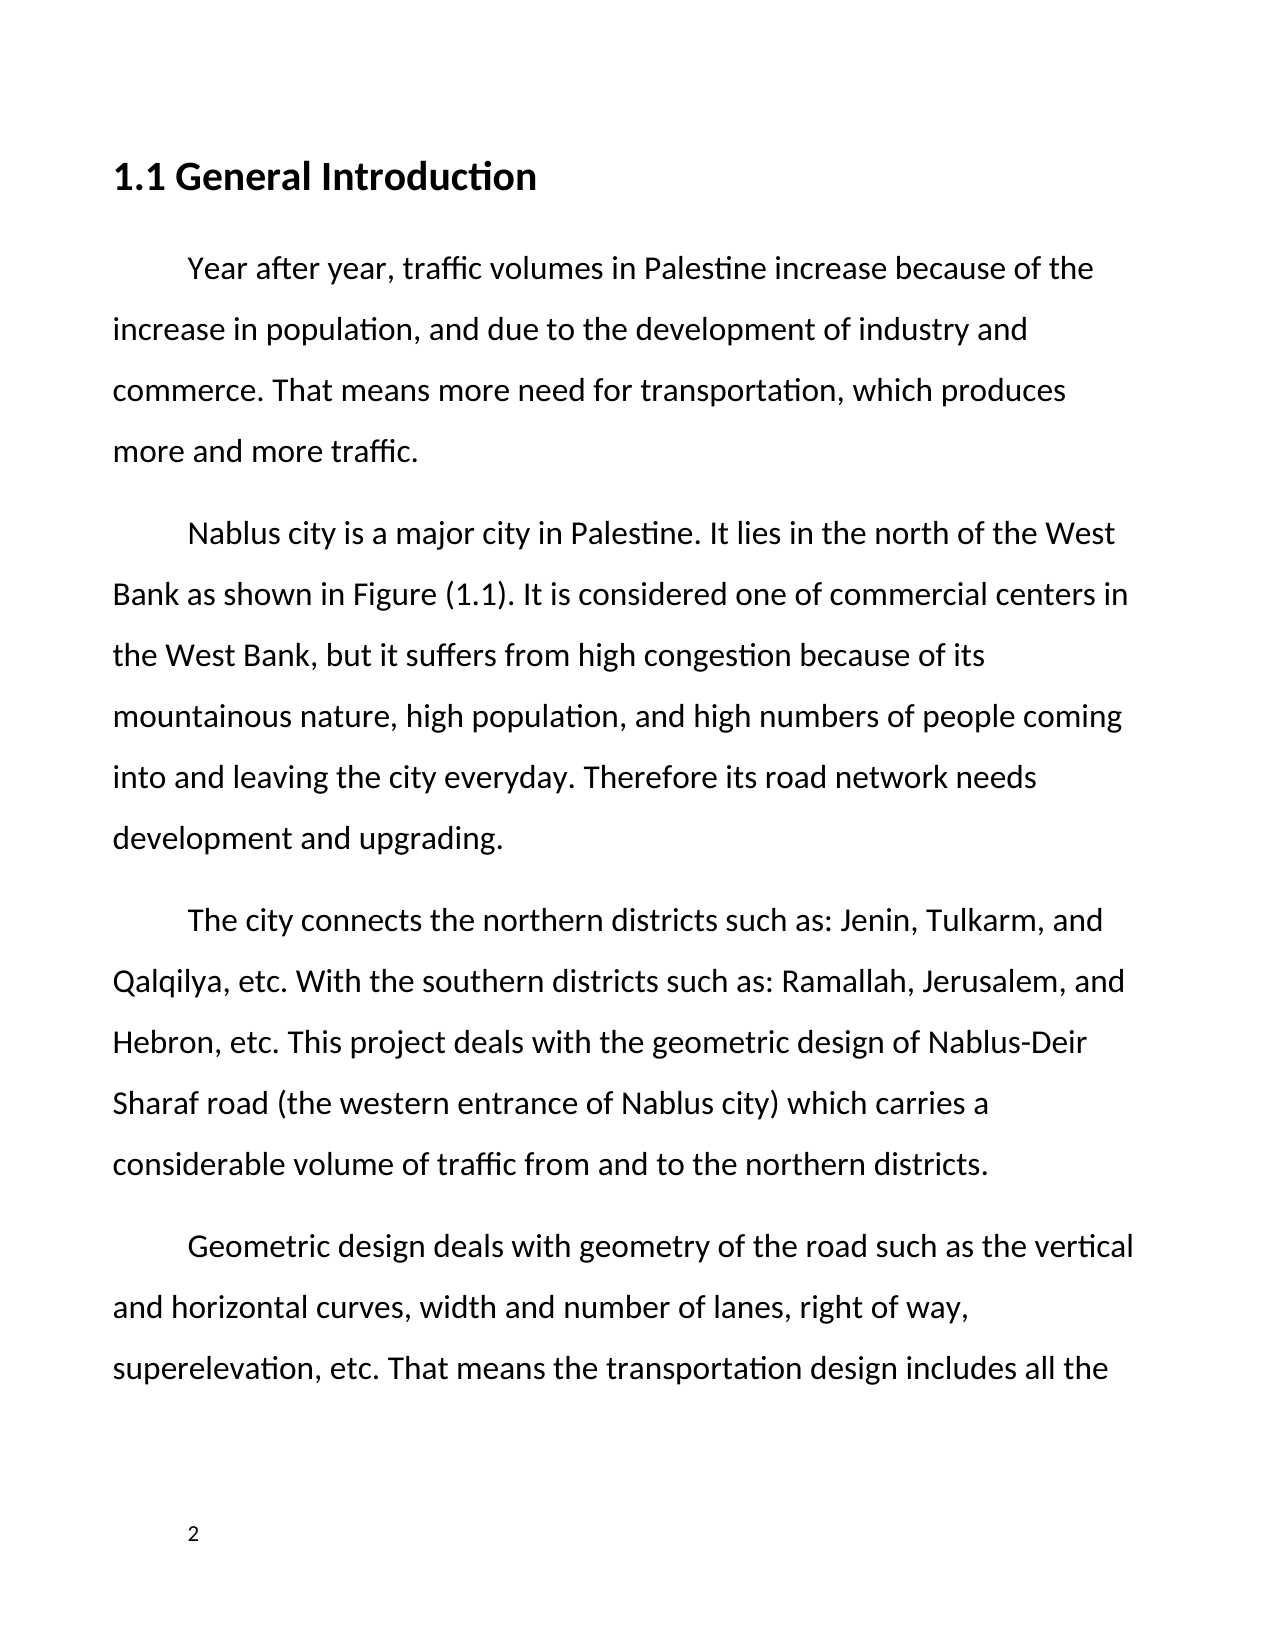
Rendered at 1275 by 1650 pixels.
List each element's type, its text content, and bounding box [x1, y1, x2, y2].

text Year after year, traffic volumes in Palestine increase because of the increase in population, and due to the development of industry and commerce. That means more need for transportation, which produces more and more traffic. [112, 247, 1144, 471]
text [112, 1225, 1144, 1388]
text The city connects the northern districts such as: Jenin, Tulkarm, and Qalqilya, etc. With the southern districts such as: Ramallah, Jerusalem, and Hebron, etc. This project deals with the geometric design of Nablus-Deir Sharaf road (the western entrance of Nablus city) which carries a considerable volume of traffic from and to the northern districts. [112, 899, 1144, 1184]
text 1.1 General Introduction [112, 150, 1087, 201]
text Nablus city is a major city in Palestine. It lies in the north of the West Bank as shown in Figure (1.1). It is considered one of commercial centers in the West Bank, but it suffers from high congestion because of its mountainous nature, high population, and high numbers of people coming into and leaving the city everyday. Therefore its road network needs development and upgrading. [112, 512, 1144, 858]
